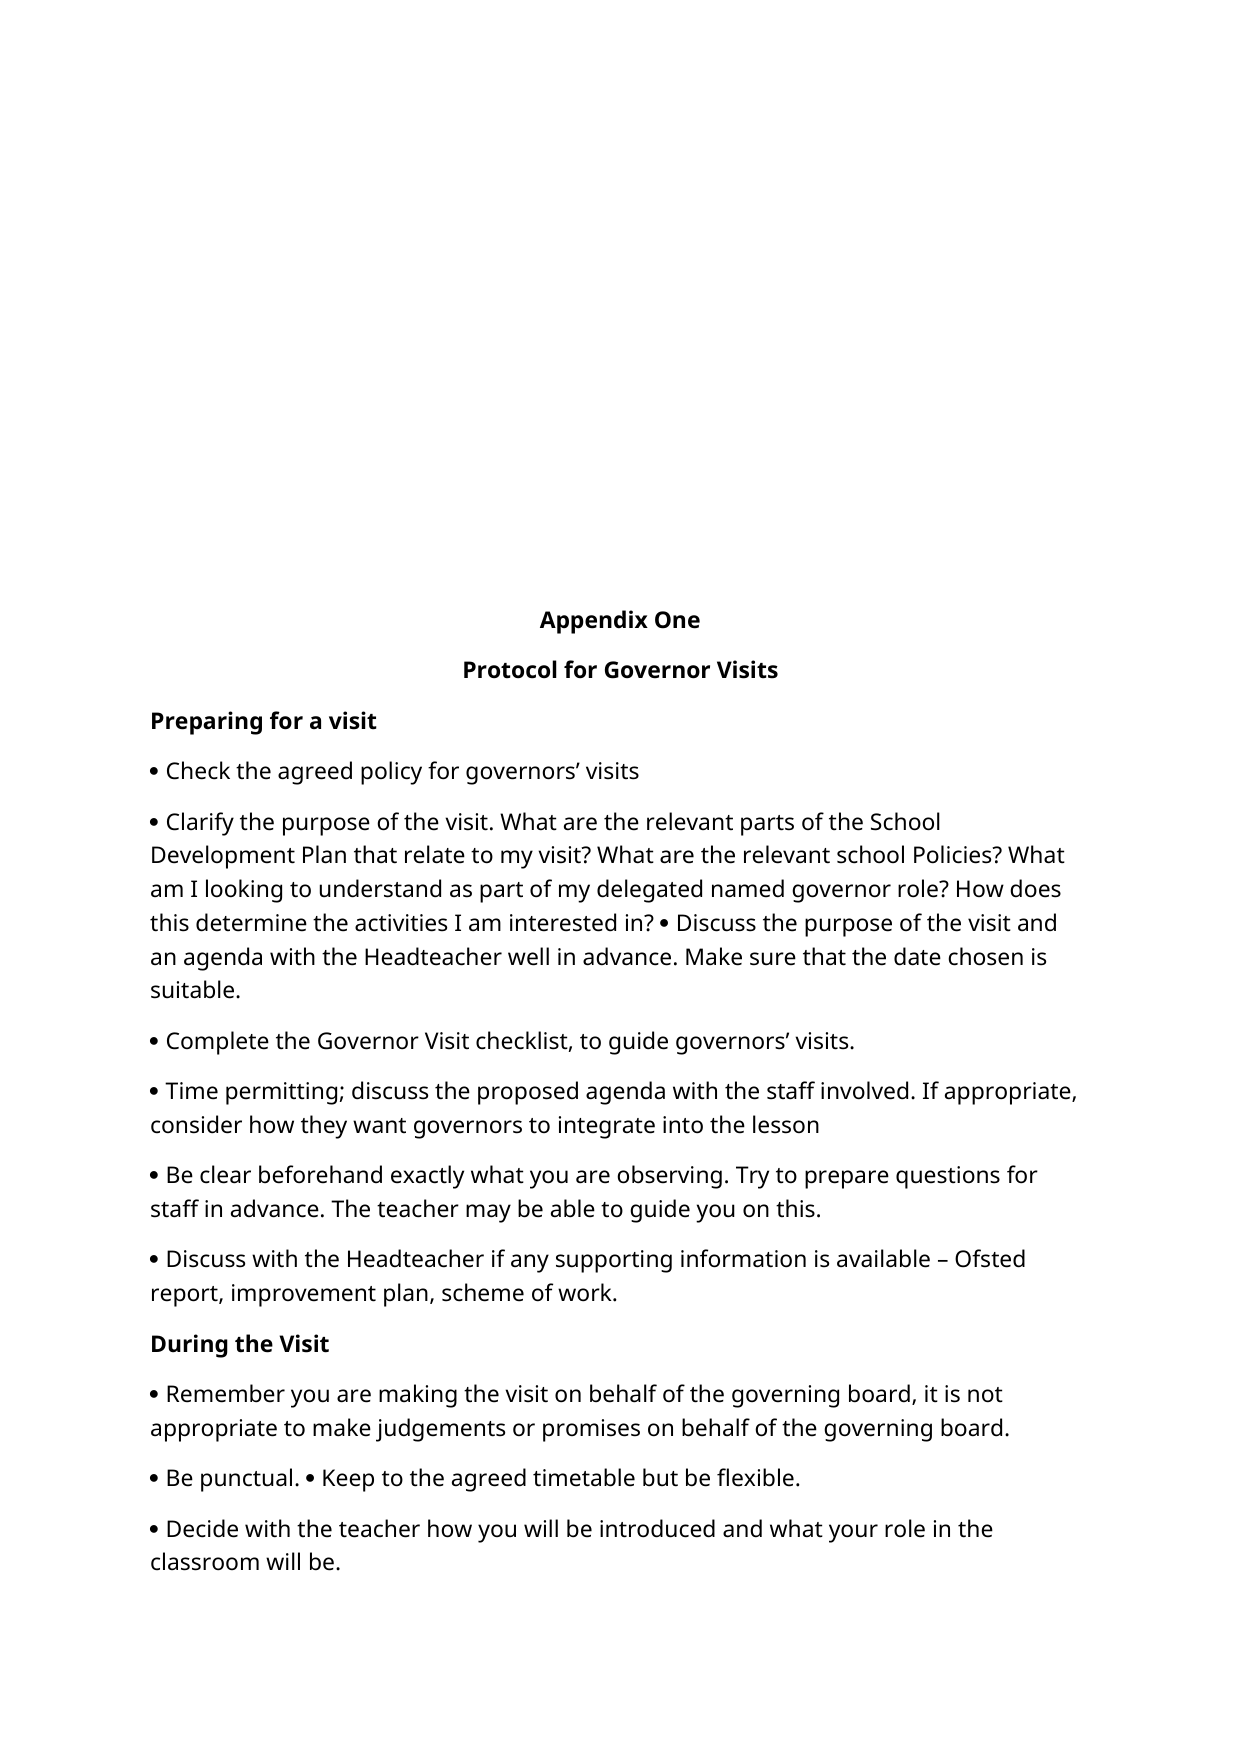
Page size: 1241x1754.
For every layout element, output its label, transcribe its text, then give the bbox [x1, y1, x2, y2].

text Remember you are making the visit on behalf of the governing board, it is not appropriate to make judgements or promises on behalf of the governing board. [150, 1378, 1090, 1443]
text Check the agreed policy for governors’ visits [150, 755, 1090, 786]
text Decide with the teacher how you will be introduced and what your role in the classroom will be. [150, 1512, 1090, 1577]
text Preparing for a visit [150, 704, 1090, 736]
text Protocol for Governor Visits [150, 654, 1090, 685]
text Be punctual. Keep to the agreed timetable but be flexible. [150, 1462, 1090, 1493]
text Clarify the purpose of the visit. What are the relevant parts of the School Development Plan that relate to my visit? What are the relevant school Policies? What am I looking to understand as part of my delegated named governor role? How does this determine the activities I am interested in? Discuss the purpose of the visit and an agenda with the Headteacher well in advance. Make sure that the date chosen is suitable. [150, 805, 1090, 1005]
text Time permitting; discuss the proposed agenda with the staff involved. If appropriate, consider how they want governors to integrate into the lesson [150, 1075, 1090, 1140]
text Appendix One [150, 604, 1090, 635]
text Be clear beforehand exactly what you are observing. Try to prepare questions for staff in advance. The teacher may be able to guide you on this. [150, 1159, 1090, 1224]
text Discuss with the Headteacher if any supporting information is available – Ofsted report, improvement plan, scheme of work. [150, 1243, 1090, 1308]
text During the Visit [150, 1327, 1090, 1359]
text Complete the Governor Visit checklist, to guide governors’ visits. [150, 1024, 1090, 1056]
